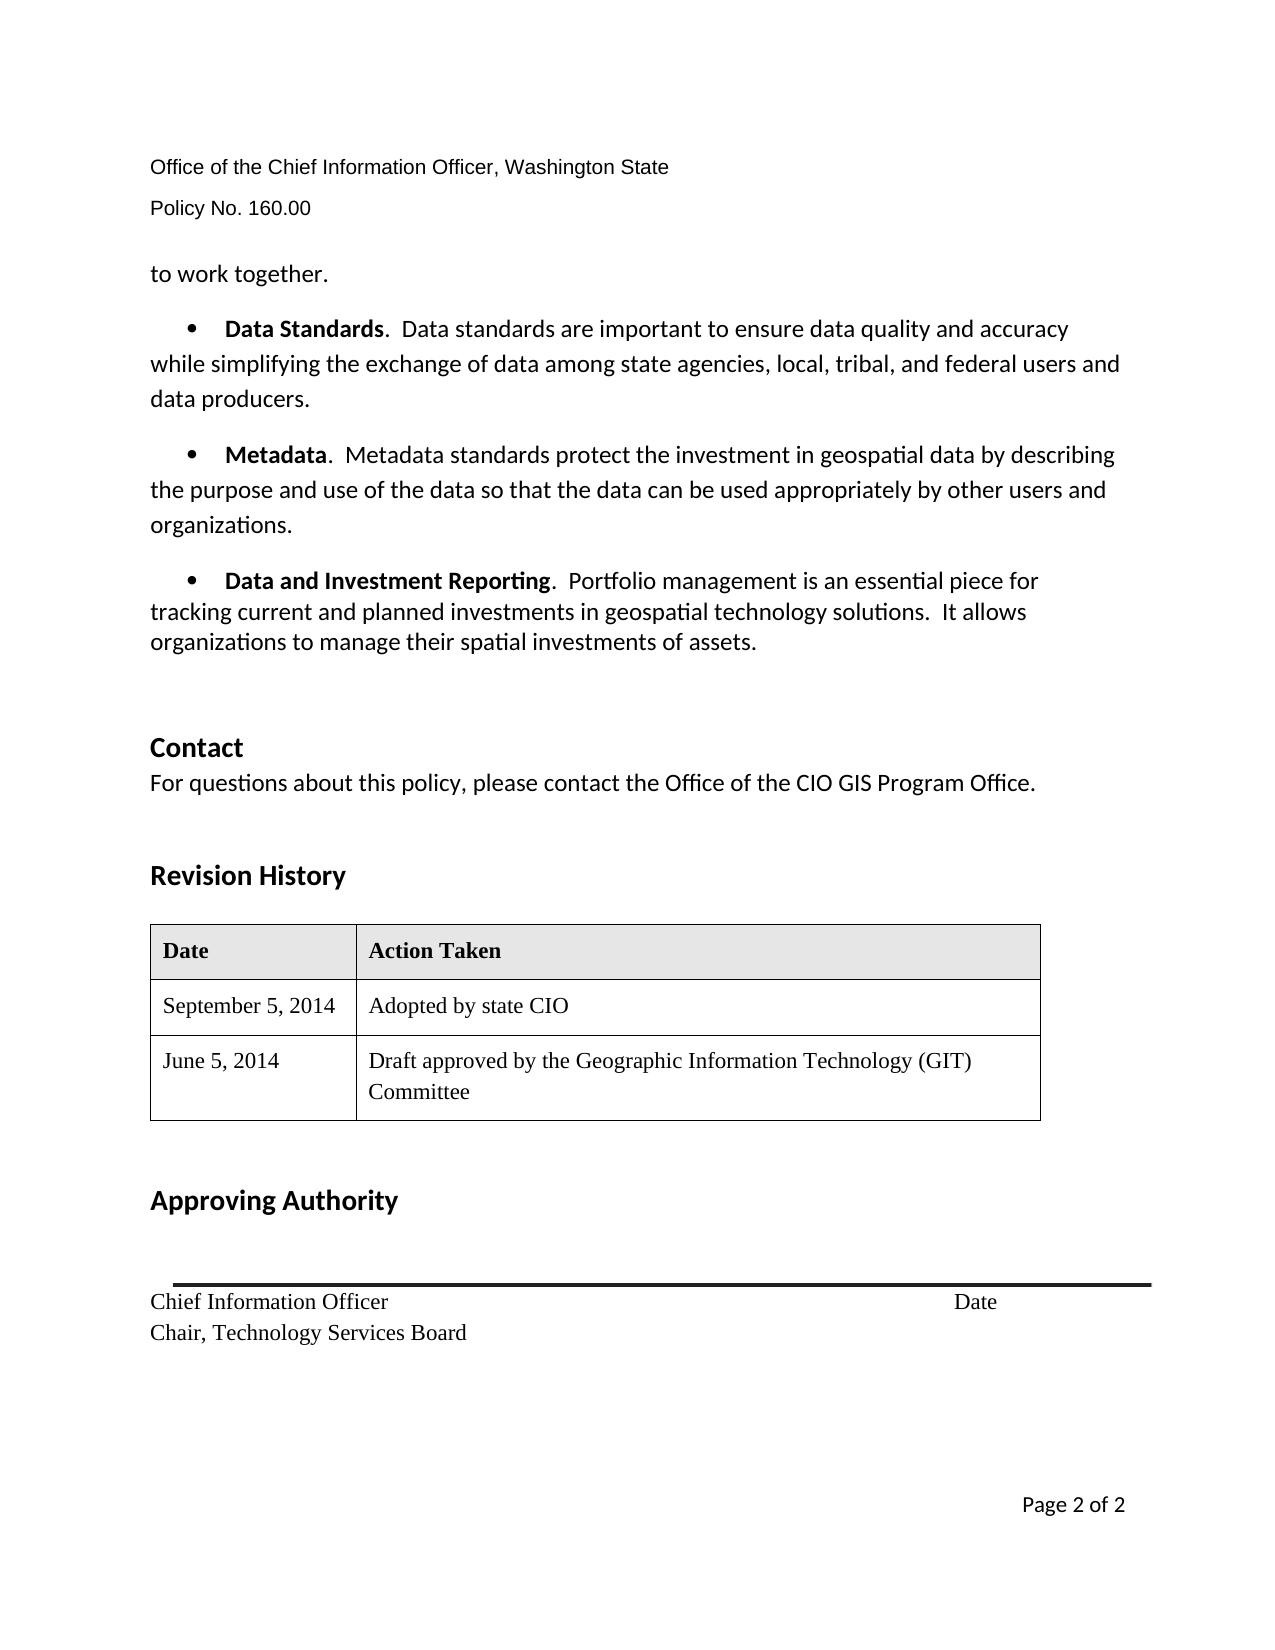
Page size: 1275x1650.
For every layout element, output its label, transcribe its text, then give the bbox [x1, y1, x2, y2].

text Revision History [150, 857, 1125, 893]
picture [172, 1283, 1153, 1287]
table_cell September 5, 2014 [151, 980, 356, 1034]
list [150, 258, 1125, 288]
text Chief Information Officer Date [150, 1288, 1127, 1314]
table_header Action Taken [357, 925, 1040, 979]
text Approving Authority [150, 1182, 1125, 1218]
list Data and Investment Reporting. Portfolio management is an essential piece for tracking current and planned investments in geospatial technology solutions. It allows organizations to manage their spatial investments of assets. [150, 565, 1125, 657]
table_header Date [151, 925, 356, 979]
text Contact [150, 729, 773, 764]
table_cell Draft approved by the Geographic Information Technology (GIT) Committee [357, 1036, 1040, 1120]
list Metadata. Metadata standards protect the investment in geospatial data by describing the purpose and use of the data so that the data can be used appropriately by other users and organizations. [150, 439, 1125, 540]
table_cell June 5, 2014 [151, 1036, 356, 1120]
list Data Standards. Data standards are important to ensure data quality and accuracy while simplifying the exchange of data among state agencies, local, tribal, and federal users and data producers. [150, 313, 1125, 414]
text For questions about this policy, please contact the Office of the CIO GIS Program Office. [150, 768, 1153, 798]
text Chair, Technology Services Board [150, 1319, 1127, 1345]
table_cell Adopted by state CIO [357, 980, 1040, 1034]
